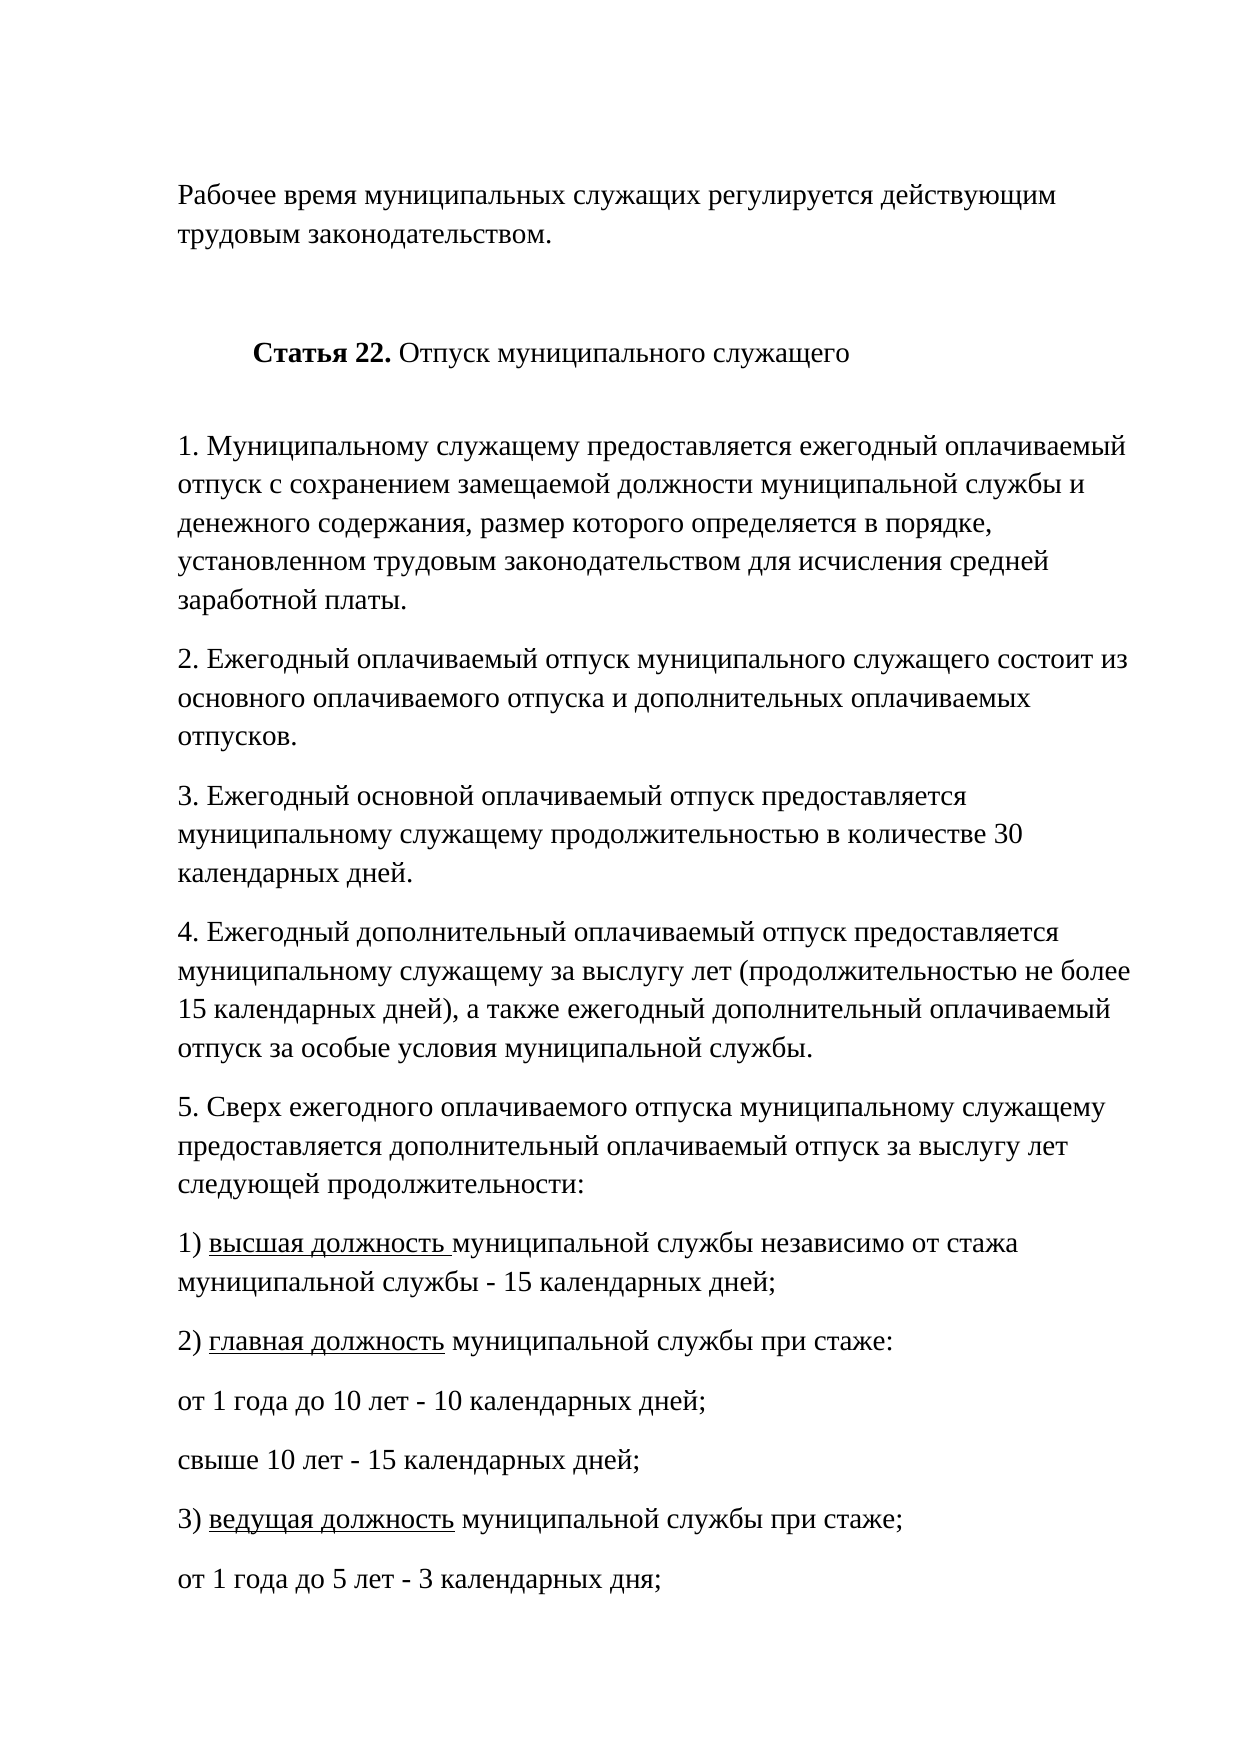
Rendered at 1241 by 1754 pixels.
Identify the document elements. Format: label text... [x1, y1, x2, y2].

text от 1 года до 10 лет - 10 календарных дней; [177, 1383, 1152, 1416]
text 1) высшая должность муниципальной службы независимо от стажа муниципальной службы - 15 календарных дней; [177, 1226, 1152, 1298]
text свыше 10 лет - 15 календарных дней; [177, 1442, 1152, 1476]
text Статья 22. Отпуск муниципального служащего [252, 335, 1152, 368]
text от 1 года до 5 лет - 3 календарных дня; [177, 1561, 1152, 1594]
text 2) главная должность муниципальной службы при стаже: [177, 1323, 1152, 1357]
text 2. Ежегодный оплачиваемый отпуск муниципального служащего состоит из основного оплачиваемого отпуска и дополнительных оплачиваемых отпусков. [177, 641, 1152, 752]
text 5. Сверх ежегодного оплачиваемого отпуска муниципальному служащему предоставляется дополнительный оплачиваемый отпуск за выслугу лет следующей продолжительности: [177, 1089, 1152, 1200]
text 1. Муниципальному служащему предоставляется ежегодный оплачиваемый отпуск с сохранением замещаемой должности муниципальной службы и денежного содержания, размер которого определяется в порядке, установленном трудовым законодательством для исчисления средней заработной платы. [177, 428, 1152, 615]
text 3) ведущая должность муниципальной службы при стаже; [177, 1502, 1152, 1535]
text 4. Ежегодный дополнительный оплачиваемый отпуск предоставляется муниципальному служащему за выслугу лет (продолжительностью не более 15 календарных дней), а также ежегодный дополнительный оплачиваемый отпуск за особые условия муниципальной службы. [177, 914, 1152, 1063]
text Рабочее время муниципальных служащих регулируется действующим трудовым законодательством. [177, 177, 1152, 249]
text 3. Ежегодный основной оплачиваемый отпуск предоставляется муниципальному служащему продолжительностью в количестве 30 календарных дней. [177, 778, 1152, 888]
